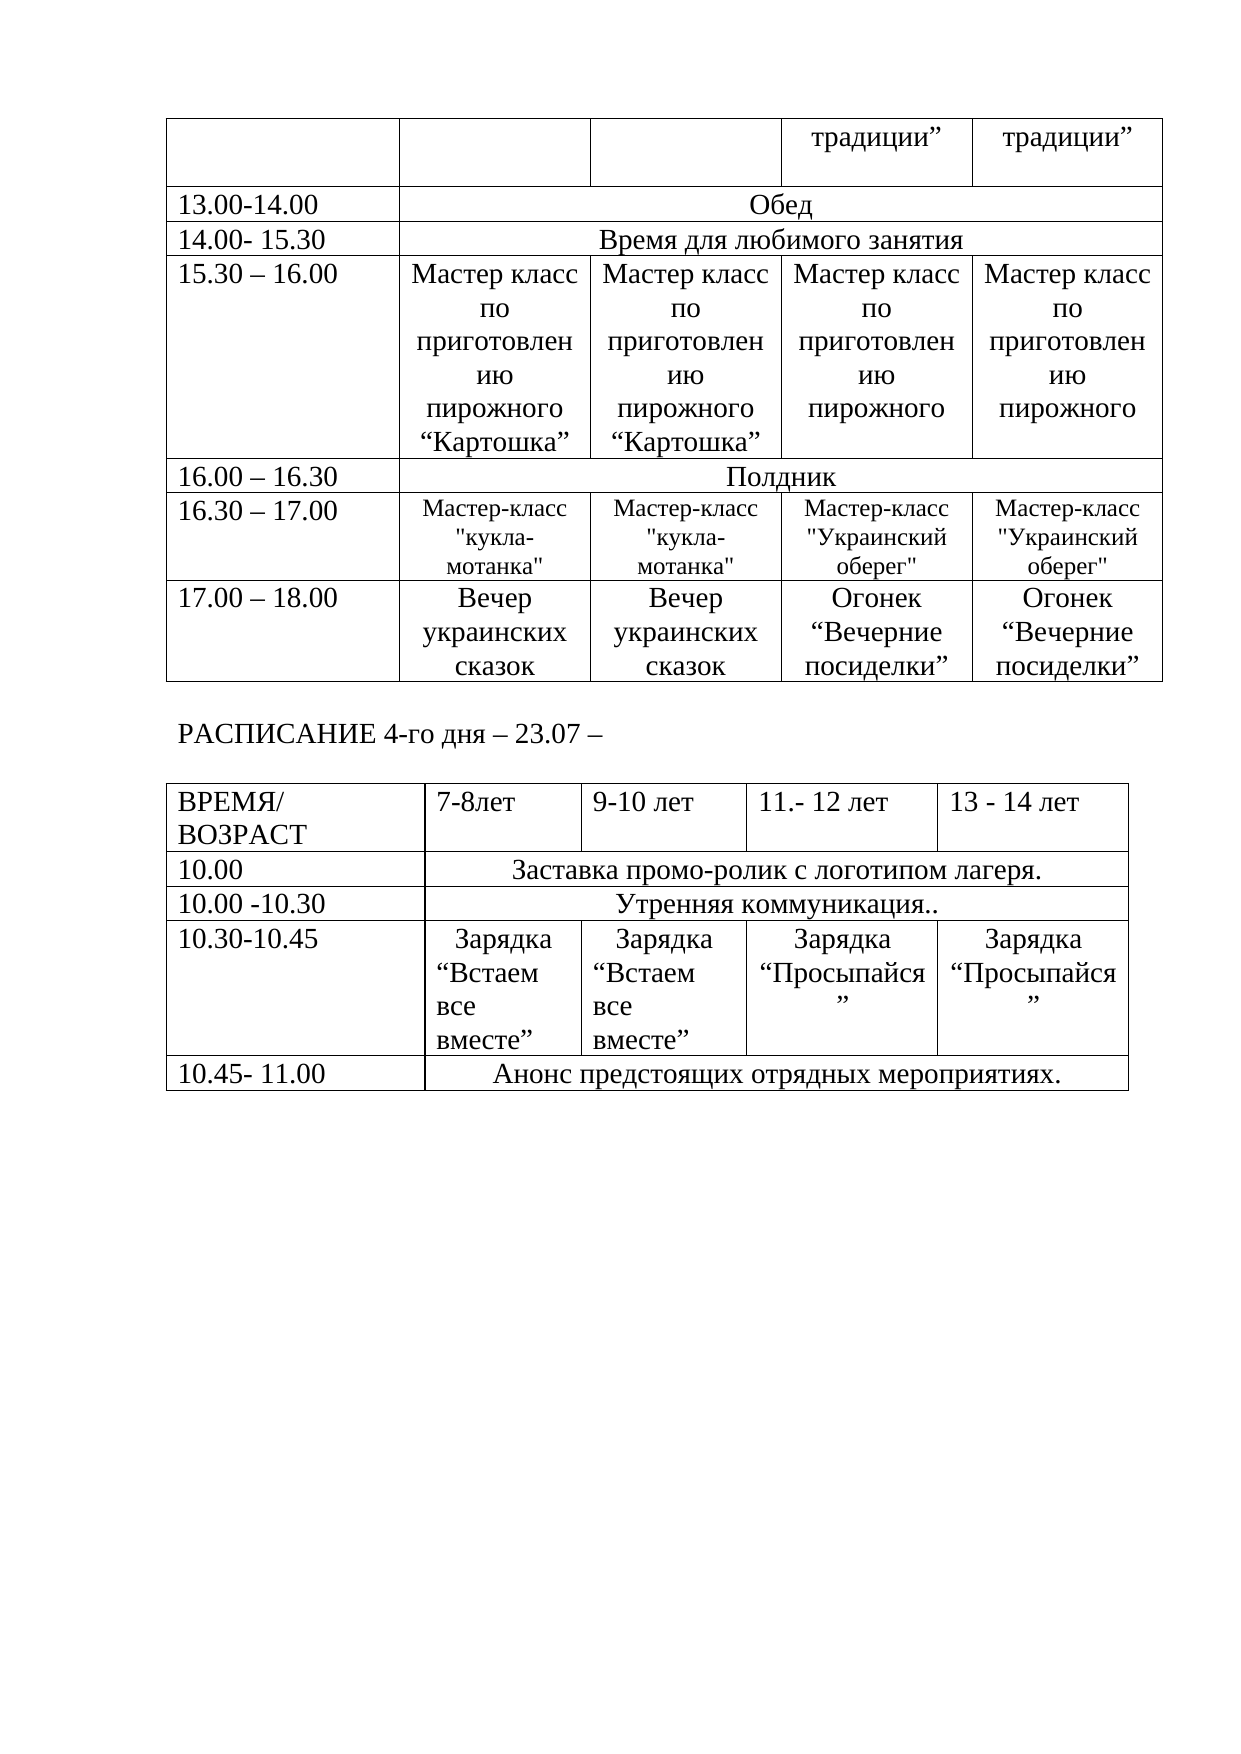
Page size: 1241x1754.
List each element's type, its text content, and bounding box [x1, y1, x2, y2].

table_cell Зарядка “Просыпайся” [747, 921, 937, 1055]
table_cell Зарядка “Встаем все вместе” [426, 921, 581, 1055]
table_cell 17.00 – 18.00 [167, 581, 399, 681]
table_cell Мастер-класс "Украинский оберег" [973, 493, 1162, 579]
table_cell 10.00 -10.30 [167, 887, 424, 920]
table_header ВРЕМЯ/ВОЗРАСТ [167, 784, 424, 851]
table_cell Мастер-класс "кукла-мотанка" [400, 493, 590, 579]
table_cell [591, 119, 781, 186]
table_cell Зарядка “Встаем все вместе” [582, 921, 746, 1055]
table_cell 15.30 – 16.00 [167, 256, 399, 458]
table_cell Мастер класс по приготовлению пирожного “Картошка” [400, 256, 590, 458]
table_cell 10.30-10.45 [167, 921, 424, 1055]
table_header 11.- 12 лет [747, 784, 937, 851]
table_cell Обед [400, 187, 1162, 221]
table_cell Время для любимого занятия [400, 222, 1162, 255]
table_cell Анонс предстоящих отрядных мероприятиях. [426, 1056, 1128, 1090]
table_cell Вечер украинских сказок [591, 581, 781, 681]
table_cell 16.30 – 17.00 [167, 493, 399, 579]
table_cell Мастер-класс "кукла-мотанка" [591, 493, 781, 579]
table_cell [973, 119, 1162, 186]
table_header 9-10 лет [582, 784, 746, 851]
text РАСПИСАНИЕ 4-го дня – 23.07 – [177, 716, 1152, 749]
table_header 13 - 14 лет [938, 784, 1128, 851]
table_cell Огонек “Вечерние посиделки” [782, 581, 972, 681]
table_cell 13.00-14.00 [167, 187, 399, 221]
table_cell 10.00 [167, 852, 424, 886]
table_cell Мастер класс по приготовлению пирожного “Картошка” [591, 256, 781, 458]
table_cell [782, 119, 972, 186]
table_cell 14.00- 15.30 [167, 222, 399, 255]
table_cell Мастер-класс "Украинский оберег" [782, 493, 972, 579]
table_cell Мастер класс по приготовлению пирожного [973, 256, 1162, 458]
table_cell Мастер класс по приготовлению пирожного [782, 256, 972, 458]
table_cell Утренняя коммуникация.. [426, 887, 1128, 920]
table_cell Заставка промо-ролик с логотипом лагеря. [426, 852, 1128, 886]
table_cell Полдник [400, 459, 1162, 492]
table_cell 16.00 – 16.30 [167, 459, 399, 492]
table_header 7-8лет [426, 784, 581, 851]
table_cell Вечер украинских сказок [400, 581, 590, 681]
table_cell Огонек “Вечерние посиделки” [973, 581, 1162, 681]
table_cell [167, 119, 399, 186]
table_cell 10.45- 11.00 [167, 1056, 424, 1090]
table_cell Зарядка “Просыпайся” [938, 921, 1128, 1055]
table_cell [400, 119, 590, 186]
